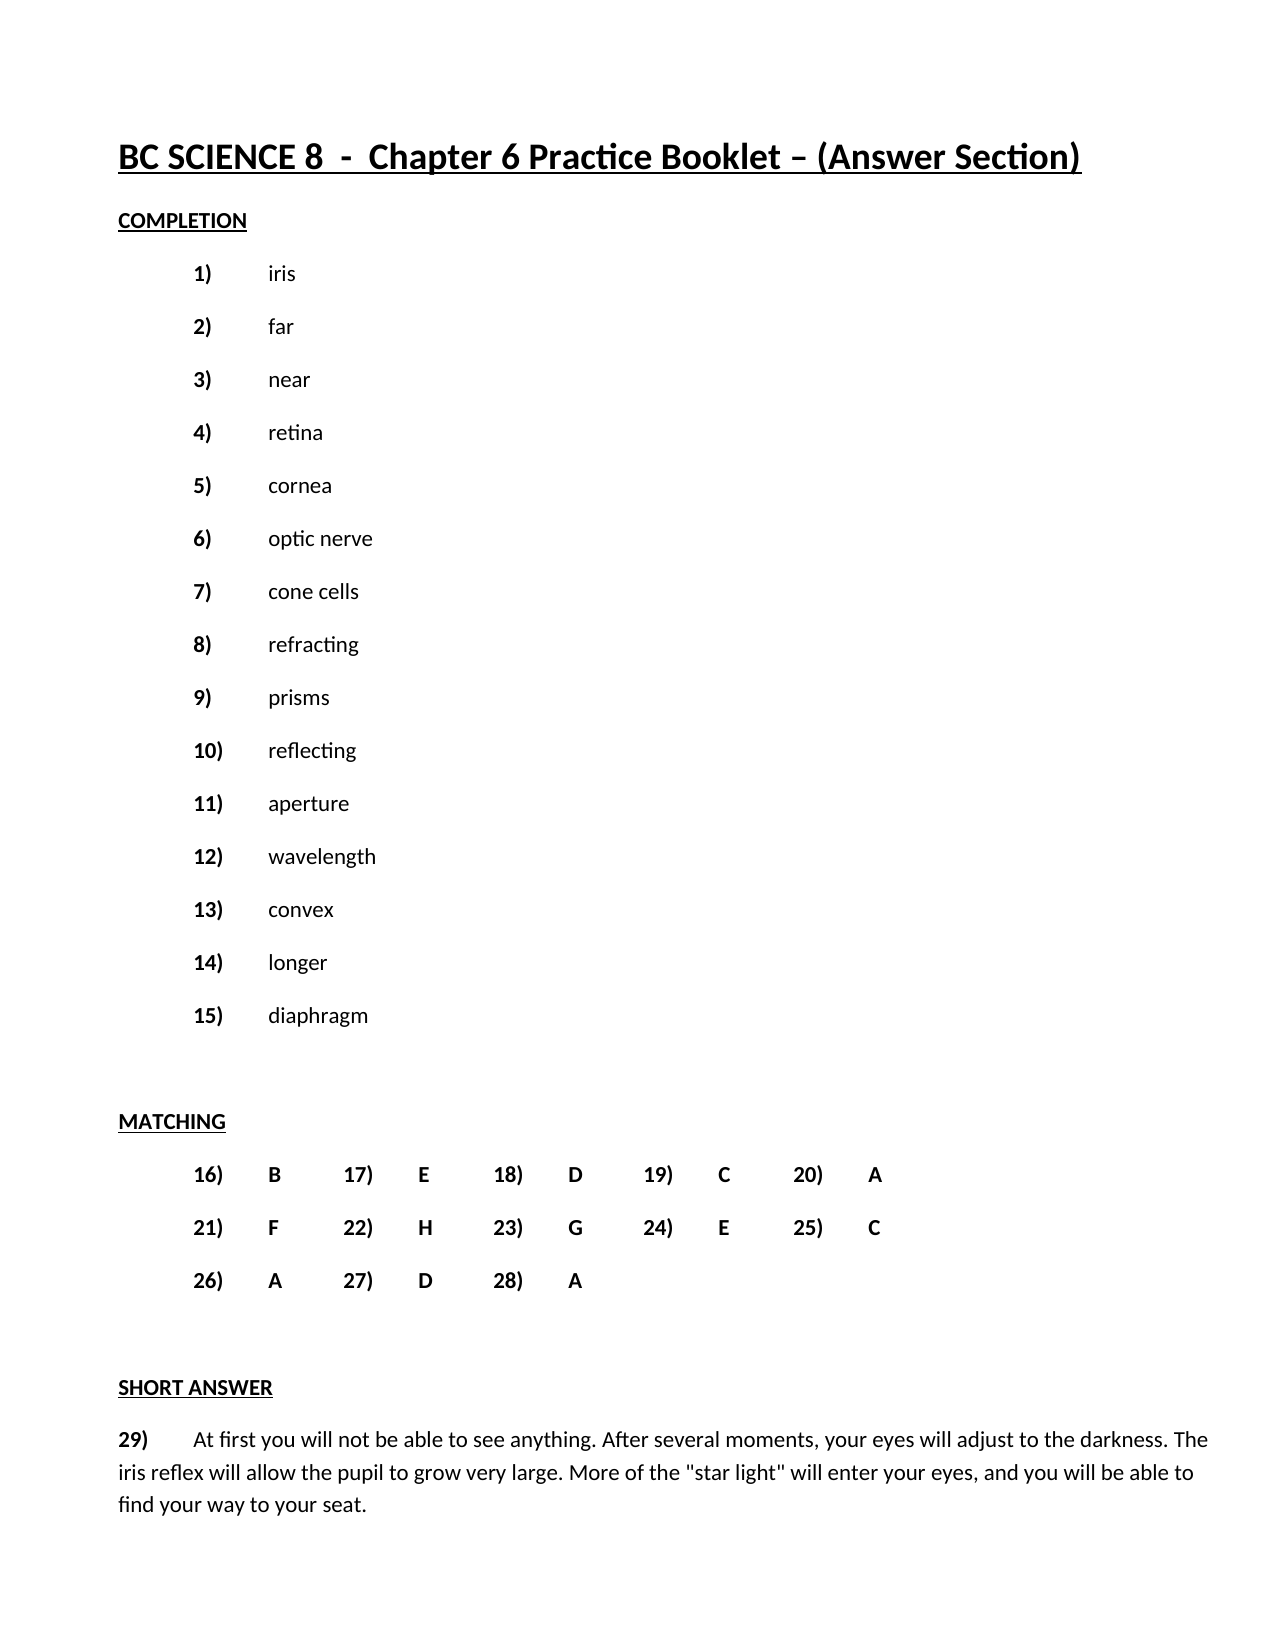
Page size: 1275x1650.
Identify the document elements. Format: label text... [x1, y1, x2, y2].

text 3) near [118, 365, 1216, 393]
text 14) longer [118, 948, 1216, 976]
text 4) retina [118, 418, 1216, 446]
text 5) cornea [118, 471, 1216, 499]
text 13) convex [118, 895, 1216, 923]
text 2) far [118, 312, 1216, 340]
text 16) B 17) E 18) D 19) C 20) A [118, 1161, 1216, 1188]
text 9) prisms [118, 683, 1216, 711]
text 8) refracting [118, 630, 1216, 658]
text SHORT ANSWER [118, 1373, 1216, 1401]
text BC SCIENCE 8 - Chapter 6 Practice Booklet – (Answer Section) [118, 133, 1216, 178]
text MATCHING [118, 1107, 1216, 1136]
text 26) A 27) D 28) A [118, 1267, 1216, 1294]
text 12) wavelength [118, 842, 1216, 870]
text 29) At first you will not be able to see anything. After several moments, your eyes will adjust to the darkness. The iris reflex will allow the pupil to grow very large. More of the "star light" will enter your eyes, and you will be able to find your way to your seat. [118, 1426, 1216, 1518]
text 6) optic nerve [118, 524, 1216, 552]
text 15) diaphragm [118, 1001, 1216, 1029]
text 7) cone cells [118, 577, 1216, 605]
text 10) reflecting [118, 736, 1216, 764]
text 1) iris [118, 259, 1216, 287]
text 11) aperture [118, 789, 1216, 817]
text COMPLETION [118, 206, 1216, 234]
text 21) F 22) H 23) G 24) E 25) C [118, 1213, 1216, 1242]
